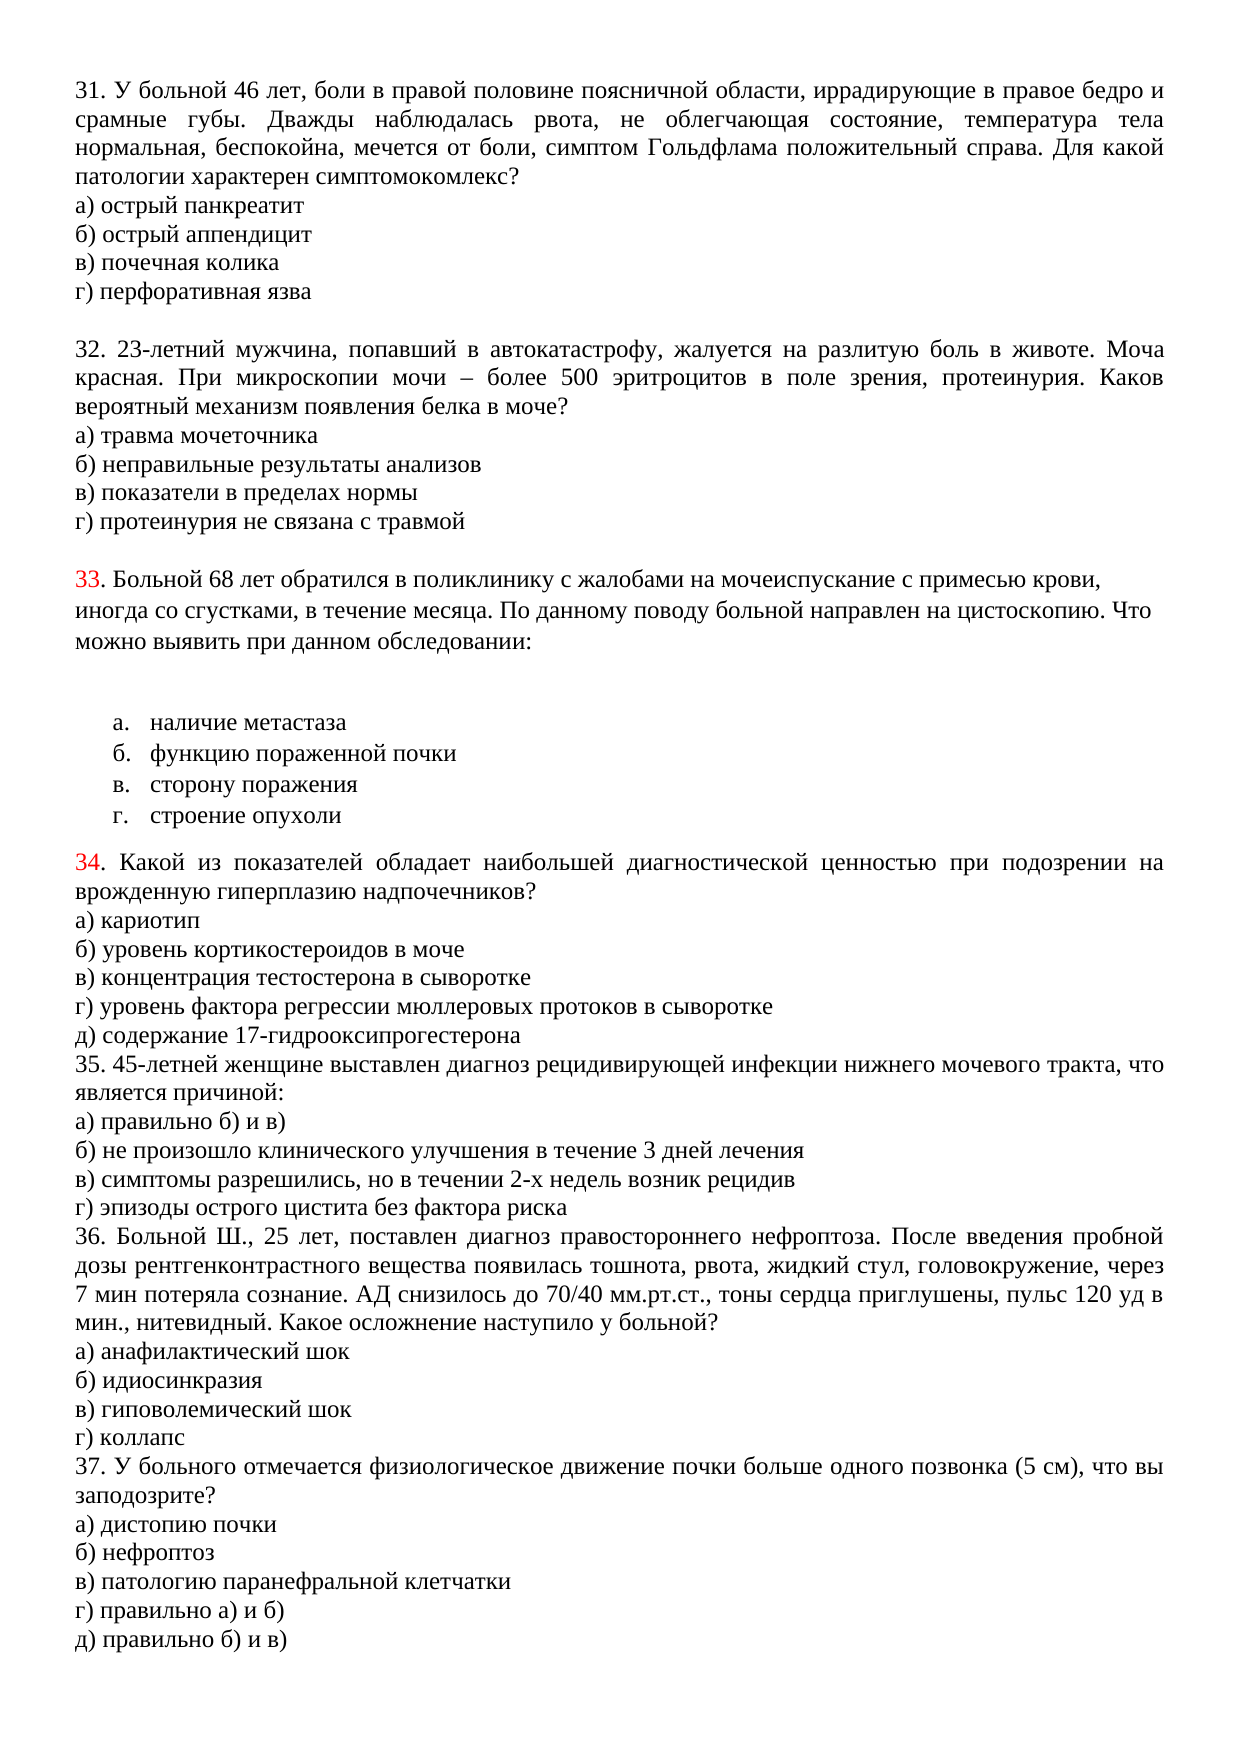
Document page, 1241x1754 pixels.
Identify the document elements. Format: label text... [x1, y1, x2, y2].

text г) уровень фактора регрессии мюллеровых протоков в сыворотке [75, 991, 1165, 1020]
text в) патологию паранефральной клетчатки [75, 1566, 1165, 1595]
text б) уровень кортикостероидов в моче [75, 934, 1165, 962]
text б) острый аппендицит [75, 219, 1165, 247]
text д) правильно б) и в) [75, 1624, 1165, 1652]
text б) неправильные результаты анализов [75, 449, 1165, 477]
text 35. 45-летней женщине выставлен диагноз рецидивирующей инфекции нижнего мочевого тракта, что является причиной: [75, 1049, 1165, 1106]
text г) коллапс [75, 1422, 1165, 1451]
text а) травма мочеточника [75, 420, 1165, 449]
text а) анафилактический шок [75, 1336, 1165, 1365]
text а) дистопию почки [75, 1509, 1165, 1537]
text б) не произошло клинического улучшения в течение 3 дней лечения [75, 1135, 1165, 1164]
text в) концентрация тестостерона в сыворотке [75, 962, 1165, 991]
text в) почечная колика [75, 247, 1165, 276]
text в) показатели в пределах нормы [75, 477, 1165, 506]
list наличие метастаза [112, 707, 1165, 735]
text а) кариотип [75, 905, 1165, 934]
text в) симптомы разрешились, но в течении 2-х недель возник рецидив [75, 1164, 1165, 1192]
text д) содержание 17-гидрооксипрогестерона [75, 1020, 1165, 1049]
text 36. Больной Ш., 25 лет, поставлен диагноз правостороннего нефроптоза. После введения пробной дозы рентгенконтрастного вещества появилась тошнота, рвота, жидкий стул, головокружение, через 7 мин потеряла сознание. АД снизилось до 70/40 мм.рт.ст., тоны сердца приглушены, пульс 120 уд в мин., нитевидный. Какое осложнение наступило у больной? [75, 1221, 1165, 1336]
text г) перфоративная язва [75, 276, 1165, 305]
list сторону поражения [112, 769, 1165, 797]
text б) идиосинкразия [75, 1365, 1165, 1394]
text 37. У больного отмечается физиологическое движение почки больше одного позвонка (), что вы заподозрите? [75, 1451, 1165, 1509]
text г) протеинурия не связана с травмой [75, 506, 1165, 535]
text 32. 23-летний мужчина, попавший в автокатастрофу, жалуется на разлитую боль в животе. Моча красная. При микроскопии мочи – более 500 эритроцитов в поле зрения, протеинурия. Каков вероятный механизм появления белка в моче? [75, 334, 1165, 420]
list строение опухоли [112, 800, 1165, 828]
text а) правильно б) и в) [75, 1106, 1165, 1135]
list функцию пораженной почки [112, 738, 1165, 766]
text 34. Какой из показателей обладает наибольшей диагностической ценностью при подозрении на врожденную гиперплазию надпочечников? [75, 847, 1165, 905]
text б) нефроптоз [75, 1537, 1165, 1566]
text г) эпизоды острого цистита без фактора риска [75, 1192, 1165, 1221]
text 33. Больной 68 лет обратился в поликлинику с жалобами на мочеиспускание с примесью крови, иногда со сгустками, в течение месяца. По данному поводу больной направлен на цистоскопию. Что можно выявить при данном обследовании: [75, 564, 1165, 654]
text 31. У больной 46 лет, боли в правой половине поясничной области, иррадирующие в правое бедро и срамные губы. Дважды наблюдалась рвота, не облегчающая состояние, температура тела нормальная, беспокойна, мечется от боли, симптом Гольдфлама положительный справа. Для какой патологии характерен симптомокомлекс? [75, 75, 1165, 190]
text г) правильно а) и б) [75, 1595, 1165, 1624]
text а) острый панкреатит [75, 190, 1165, 219]
text в) гиповолемический шок [75, 1394, 1165, 1422]
